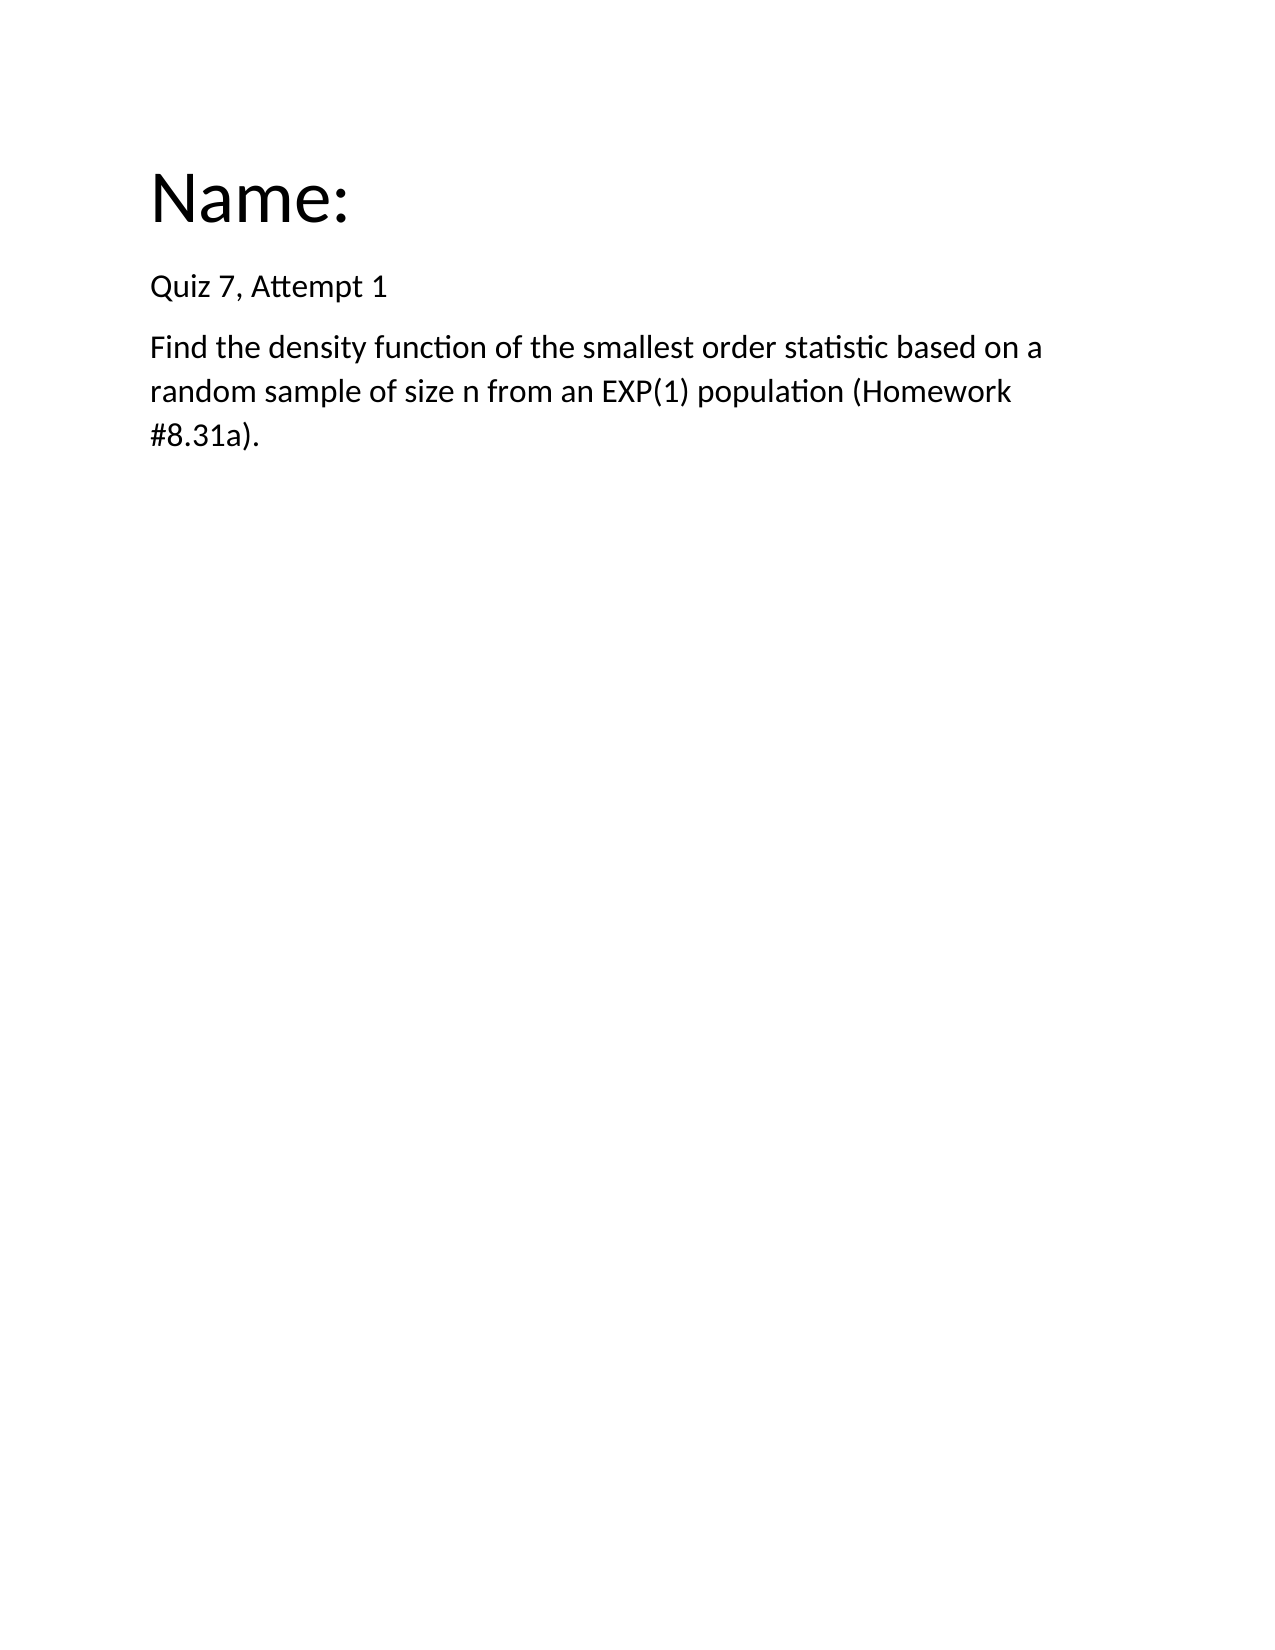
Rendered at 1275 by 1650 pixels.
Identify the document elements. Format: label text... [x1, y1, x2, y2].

text Name: [150, 150, 1125, 242]
text Quiz 7, Attempt 1 [150, 266, 1125, 306]
text Find the density function of the smallest order statistic based on a random sample of size n from an EXP(1) population (Homework #8.31a). [150, 326, 1125, 455]
